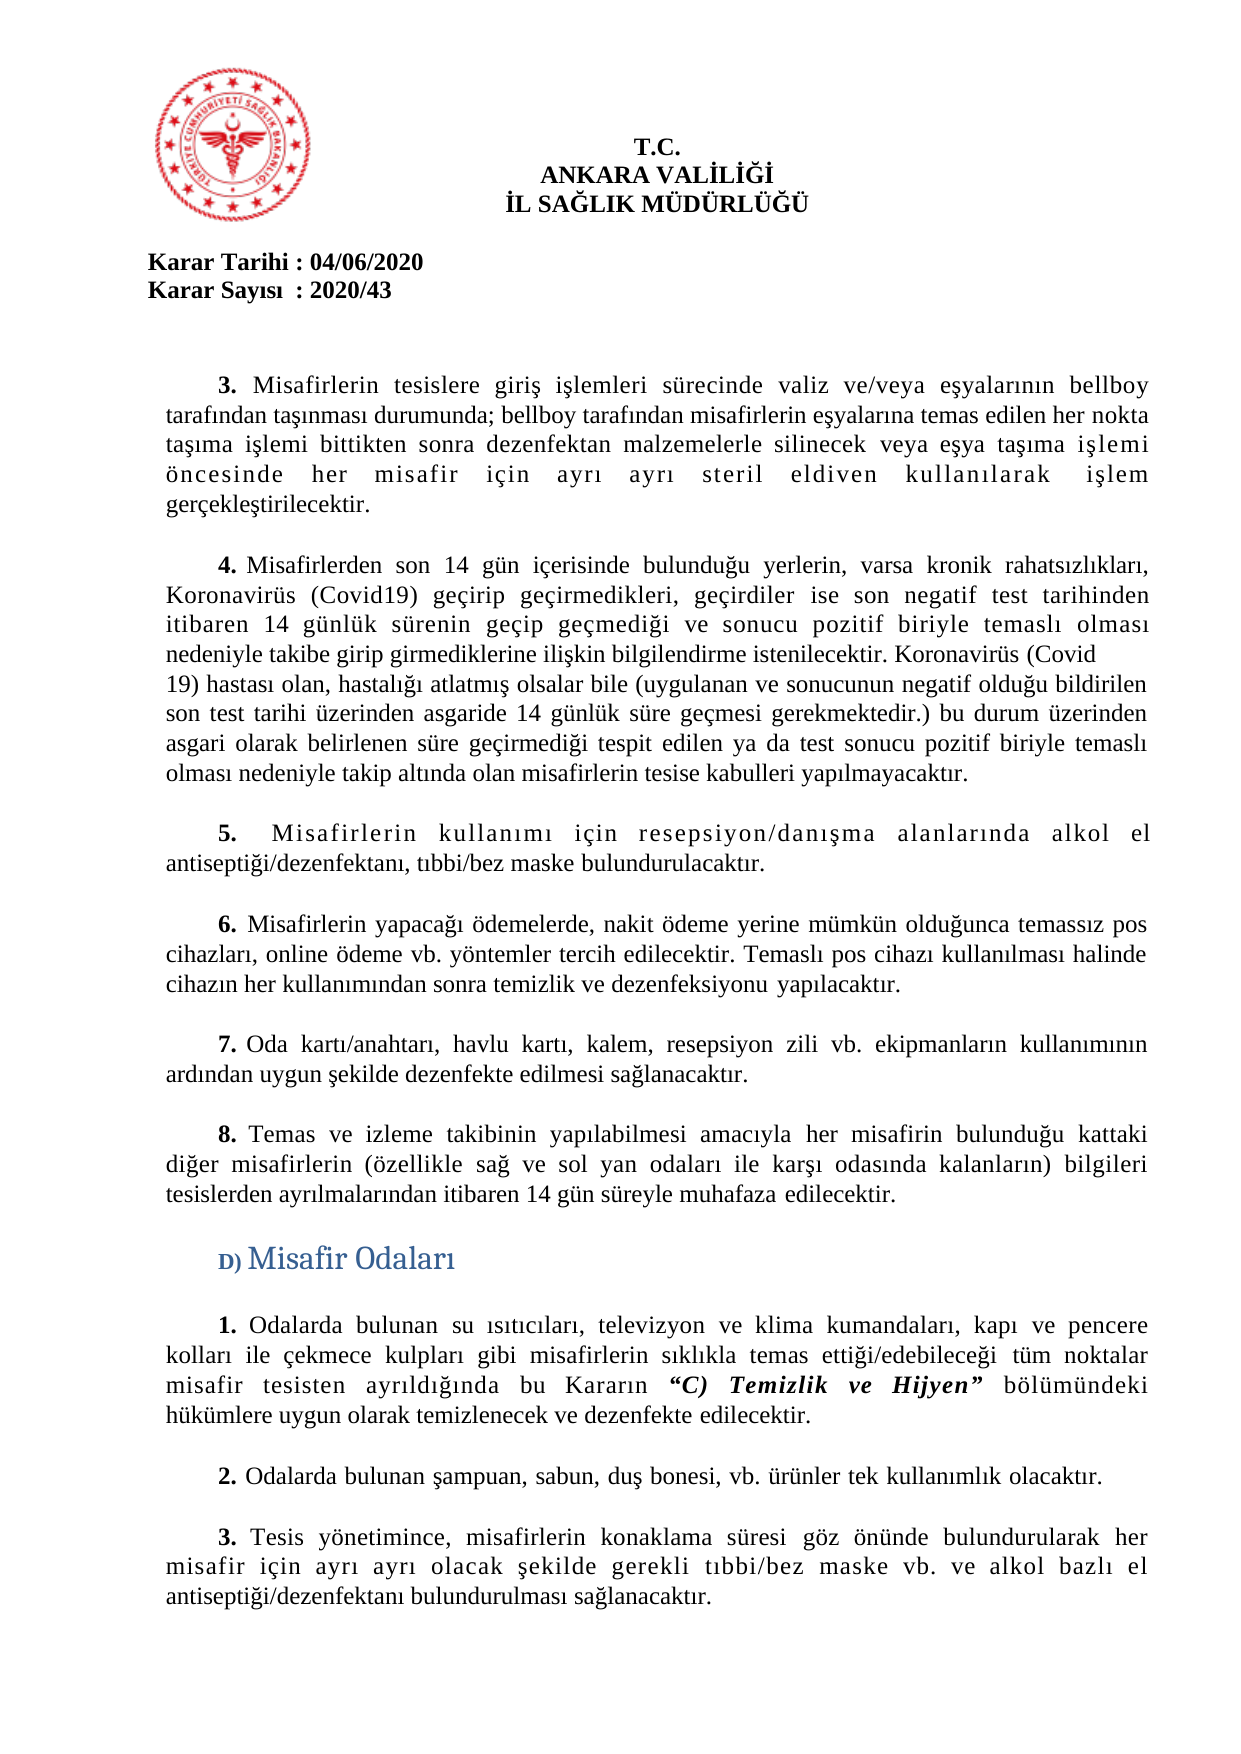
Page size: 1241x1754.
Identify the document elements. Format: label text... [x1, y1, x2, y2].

text 19) hastası olan, hastalığı atlatmış olsalar bile (uygulanan ve sonucunun negatif olduğu bildirilen son test tarihi üzerinden asgaride 14 günlük süre geçmesi gerekmektedir.) bu durum üzerinden asgari olarak belirlenen süre geçirmediği tespit edilen ya da test sonucu pozitif biriyle temaslı olması nedeniyle takip altında olan misafirlerin tesise kabulleri yapılmayacaktır. [166, 669, 1148, 786]
picture [140, 53, 326, 237]
subtitle Misafir Odaları [218, 1239, 1167, 1278]
list Misafirlerden son 14 gün içerisinde bulunduğu yerlerin, varsa kronik rahatsızlıkları, Koronavirüs (Covid­19) geçirip geçirmedikleri, geçirdiler ise son negatif test tarihinden itibaren 14 günlük sürenin geçip geçmediği ve sonucu pozitif biriyle temaslı olması nedeniyle takibe girip girmediklerine ilişkin bilgilendirme istenilecektir. Koronavirüs (Covid­ [166, 550, 1149, 668]
list Oda kartı/anahtarı, havlu kartı, kalem, resepsiyon zili vb. ekipmanların kullanımının ardından uygun şekilde dezenfekte edilmesi sağlanacaktır. [166, 1029, 1148, 1088]
list Misafirlerin yapacağı ödemelerde, nakit ödeme yerine mümkün olduğunca temassız pos cihazları, online ödeme vb. yöntemler tercih edilecektir. Temaslı pos cihazı kullanılması halinde cihazın her kullanımından sonra temizlik ve dezenfeksiyonu yapılacaktır. [166, 909, 1148, 998]
list Odalarda bulunan şampuan, sabun, duş bonesi, vb. ürünler tek kullanımlık olacaktır. [218, 1461, 1167, 1490]
list Temas ve izleme takibinin yapılabilmesi amacıyla her misafirin bulunduğu kattaki diğer misafirlerin (özellikle sağ ve sol yan odaları ile karşı odasında kalanların) bilgileri tesislerden ayrılmalarından itibaren 14 gün süreyle muhafaza edilecektir. [166, 1119, 1148, 1207]
list Tesis yönetimince, misafirlerin konaklama süresi göz önünde bulundurularak her misafir için ayrı ayrı olacak şekilde gerekli tıbbi/bez maske vb. ve alkol bazlı el antiseptiği/dezenfektanı bulundurulması sağlanacaktır. [166, 1522, 1148, 1610]
list Odalarda bulunan su ısıtıcıları, televizyon ve klima kumandaları, kapı ve pencere kolları ile çekmece kulpları gibi misafirlerin sıklıkla temas ettiği/edebileceği tüm noktalar misafir tesisten ayrıldığında bu Kararın “C) Temizlik ve Hijyen” bölümündeki hükümlere uygun olarak temizlenecek ve dezenfekte edilecektir. [166, 1310, 1148, 1429]
list Misafirlerin tesislere giriş işlemleri sürecinde valiz ve/veya eşyalarının bellboy tarafından taşınması durumunda; bellboy tarafından misafirlerin eşyalarına temas edilen her nokta taşıma işlemi bittikten sonra dezenfektan malzemelerle silinecek veya eşya taşıma işlemi öncesinde her misafir için ayrı ayrı steril eldiven kullanılarak işlem gerçekleştirilecektir. [166, 370, 1149, 517]
list Misafirlerin kullanımı için resepsiyon/danışma alanlarında alkol el antiseptiği/dezenfektanı, tıbbi/bez maske bulundurulacaktır. [166, 818, 1150, 877]
